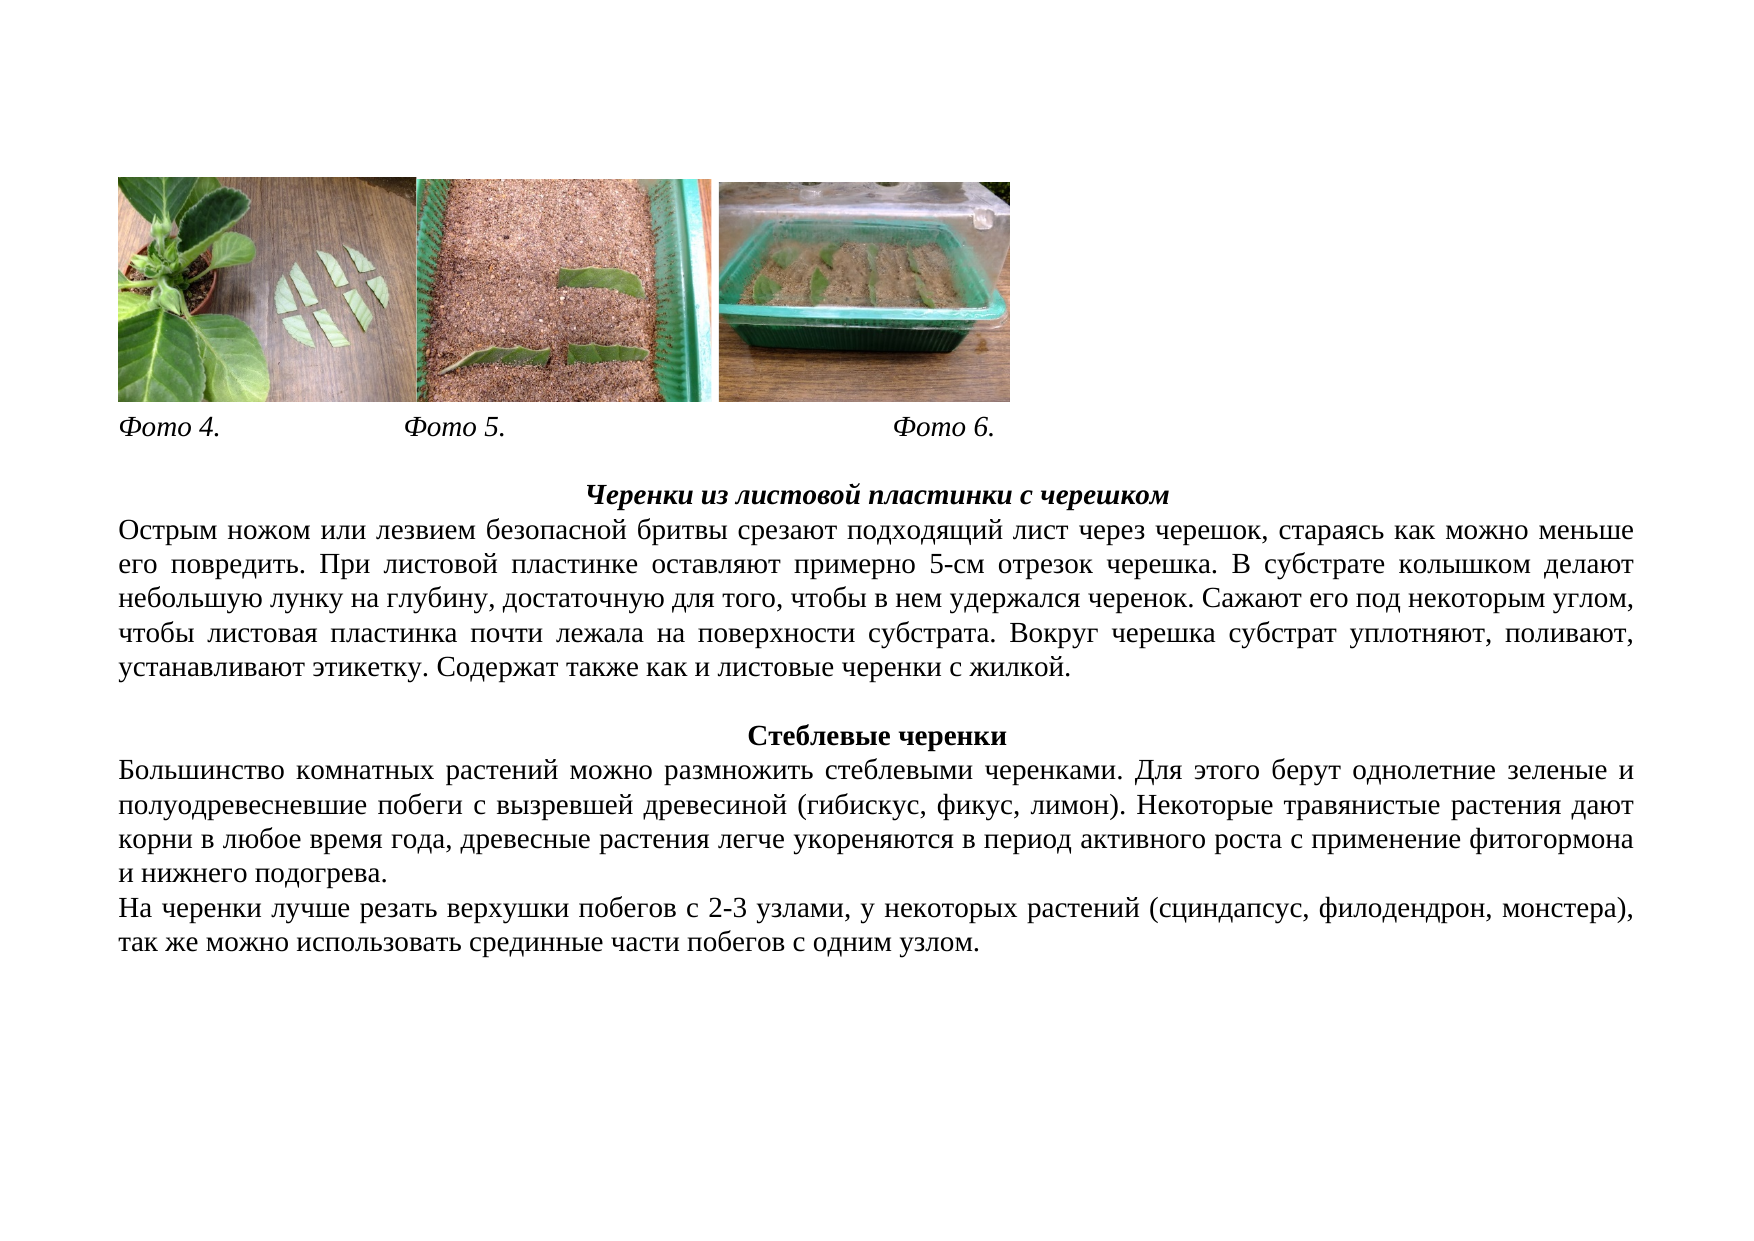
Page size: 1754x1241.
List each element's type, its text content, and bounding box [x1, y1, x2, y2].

picture [118, 177, 712, 402]
text На черенки лучше резать верхушки побегов с 2-3 узлами, у некоторых растений (сциндапсус, филодендрон, монстера), так же можно использовать срединные части побегов с одним узлом. [118, 889, 1636, 958]
text Стеблевые черенки [118, 717, 1636, 752]
picture [718, 182, 1010, 402]
text Фото 4. Фото 5. Фото 6. [118, 408, 1636, 442]
text Острым ножом или лезвием безопасной бритвы срезают подходящий лист через черешок, стараясь как можно меньше его повредить. При листовой пластинке оставляют примерно 5-см отрезок черешка. В субстрате колышком делают небольшую лунку на глубину, достаточную для того, чтобы в нем удержался черенок. Сажают его под некоторым углом, чтобы листовая пластинка почти лежала на поверхности субстрата. Вокруг черешка субстрат уплотняют, поливают, устанавливают этикетку. Содержат также как и листовые черенки с жилкой. [118, 511, 1636, 683]
text Черенки из листовой пластинки с черешком [118, 477, 1636, 511]
text Большинство комнатных растений можно размножить стеблевыми черенками. Для этого берут однолетние зеленые и полуодревесневшие побеги с вызревшей древесиной (гибискус, фикус, лимон). Некоторые травянистые растения дают корни в любое время года, древесные растения легче укореняются в период активного роста с применение фитогормона и нижнего подогрева. [118, 752, 1636, 889]
